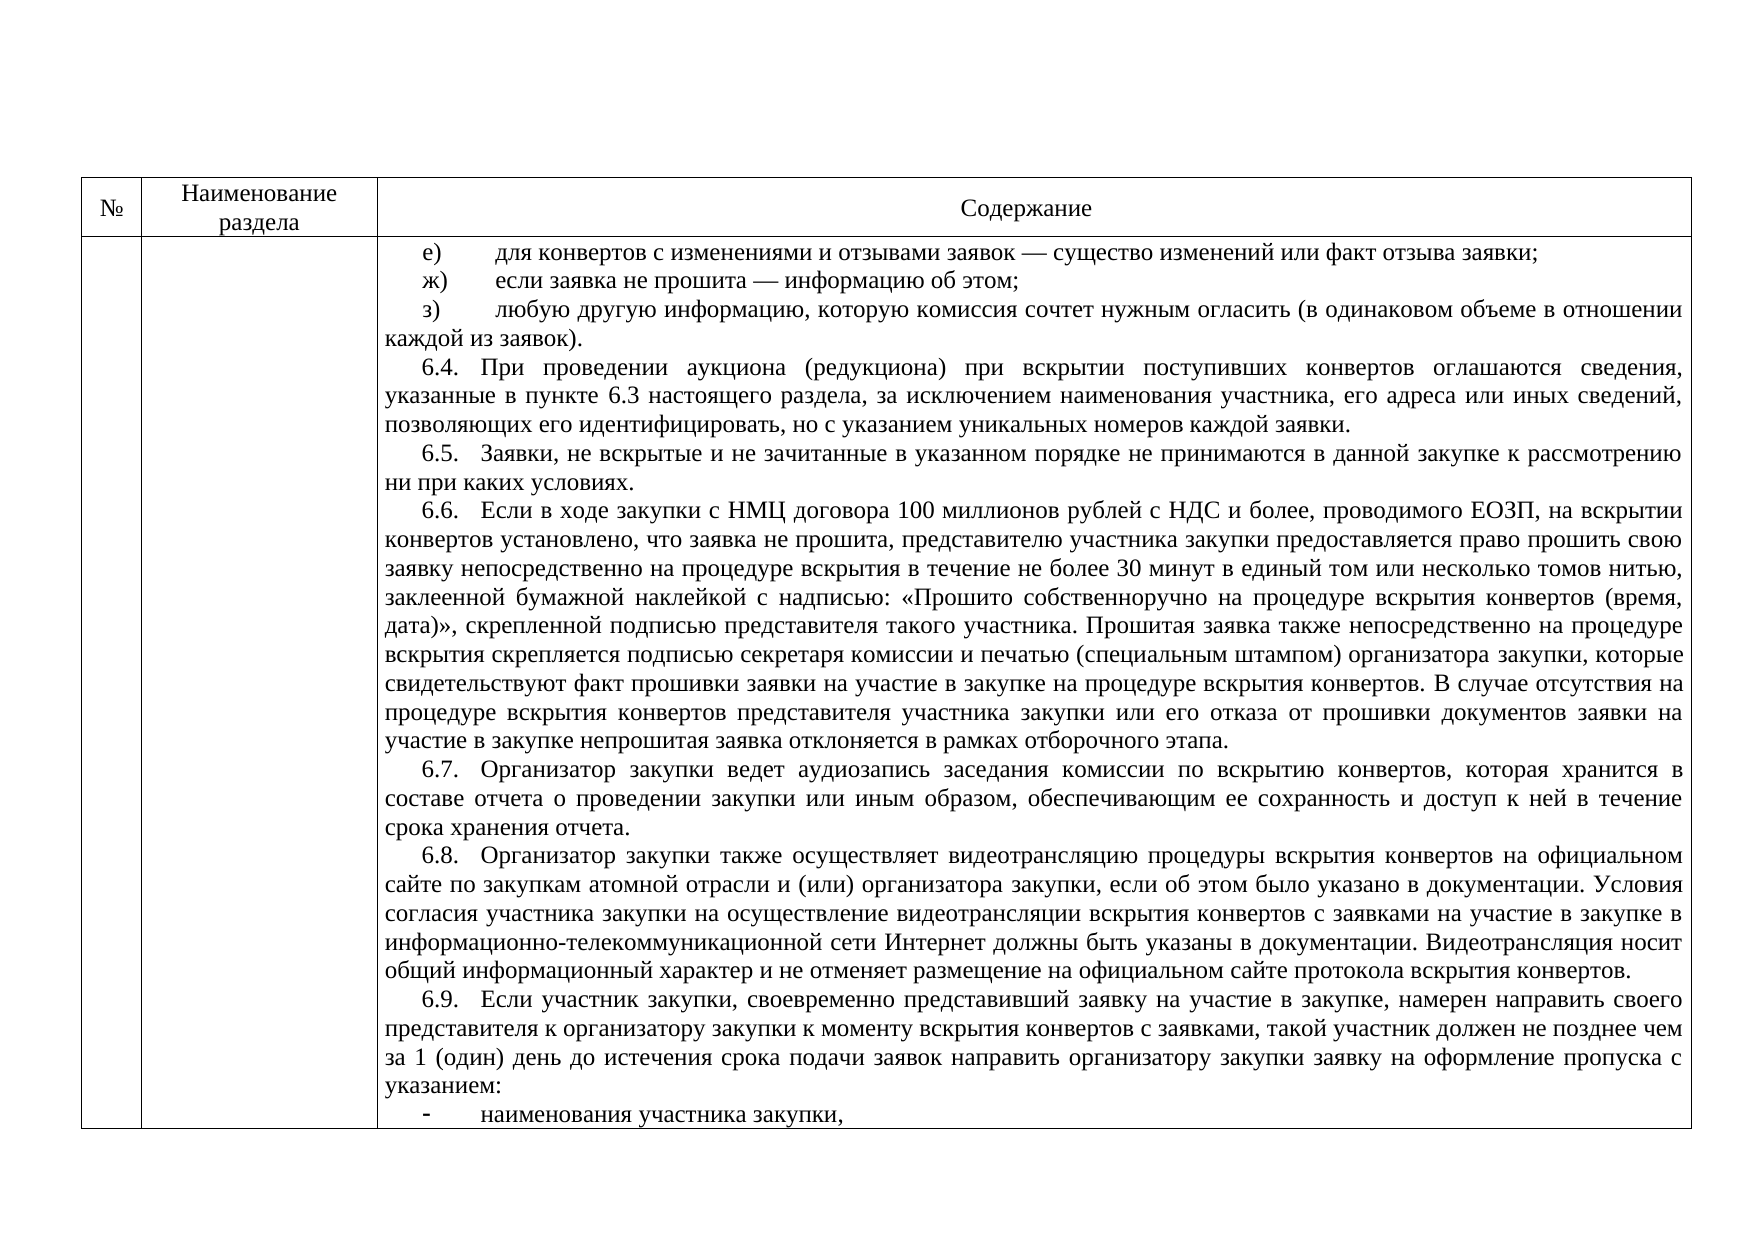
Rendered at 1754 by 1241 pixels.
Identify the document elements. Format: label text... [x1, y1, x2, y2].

table_header № [82, 178, 141, 236]
table_cell [82, 237, 141, 1128]
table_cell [378, 237, 1691, 1128]
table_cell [142, 237, 377, 1128]
table_header Наименование раздела [142, 178, 377, 236]
table_header Содержание [378, 178, 1691, 236]
